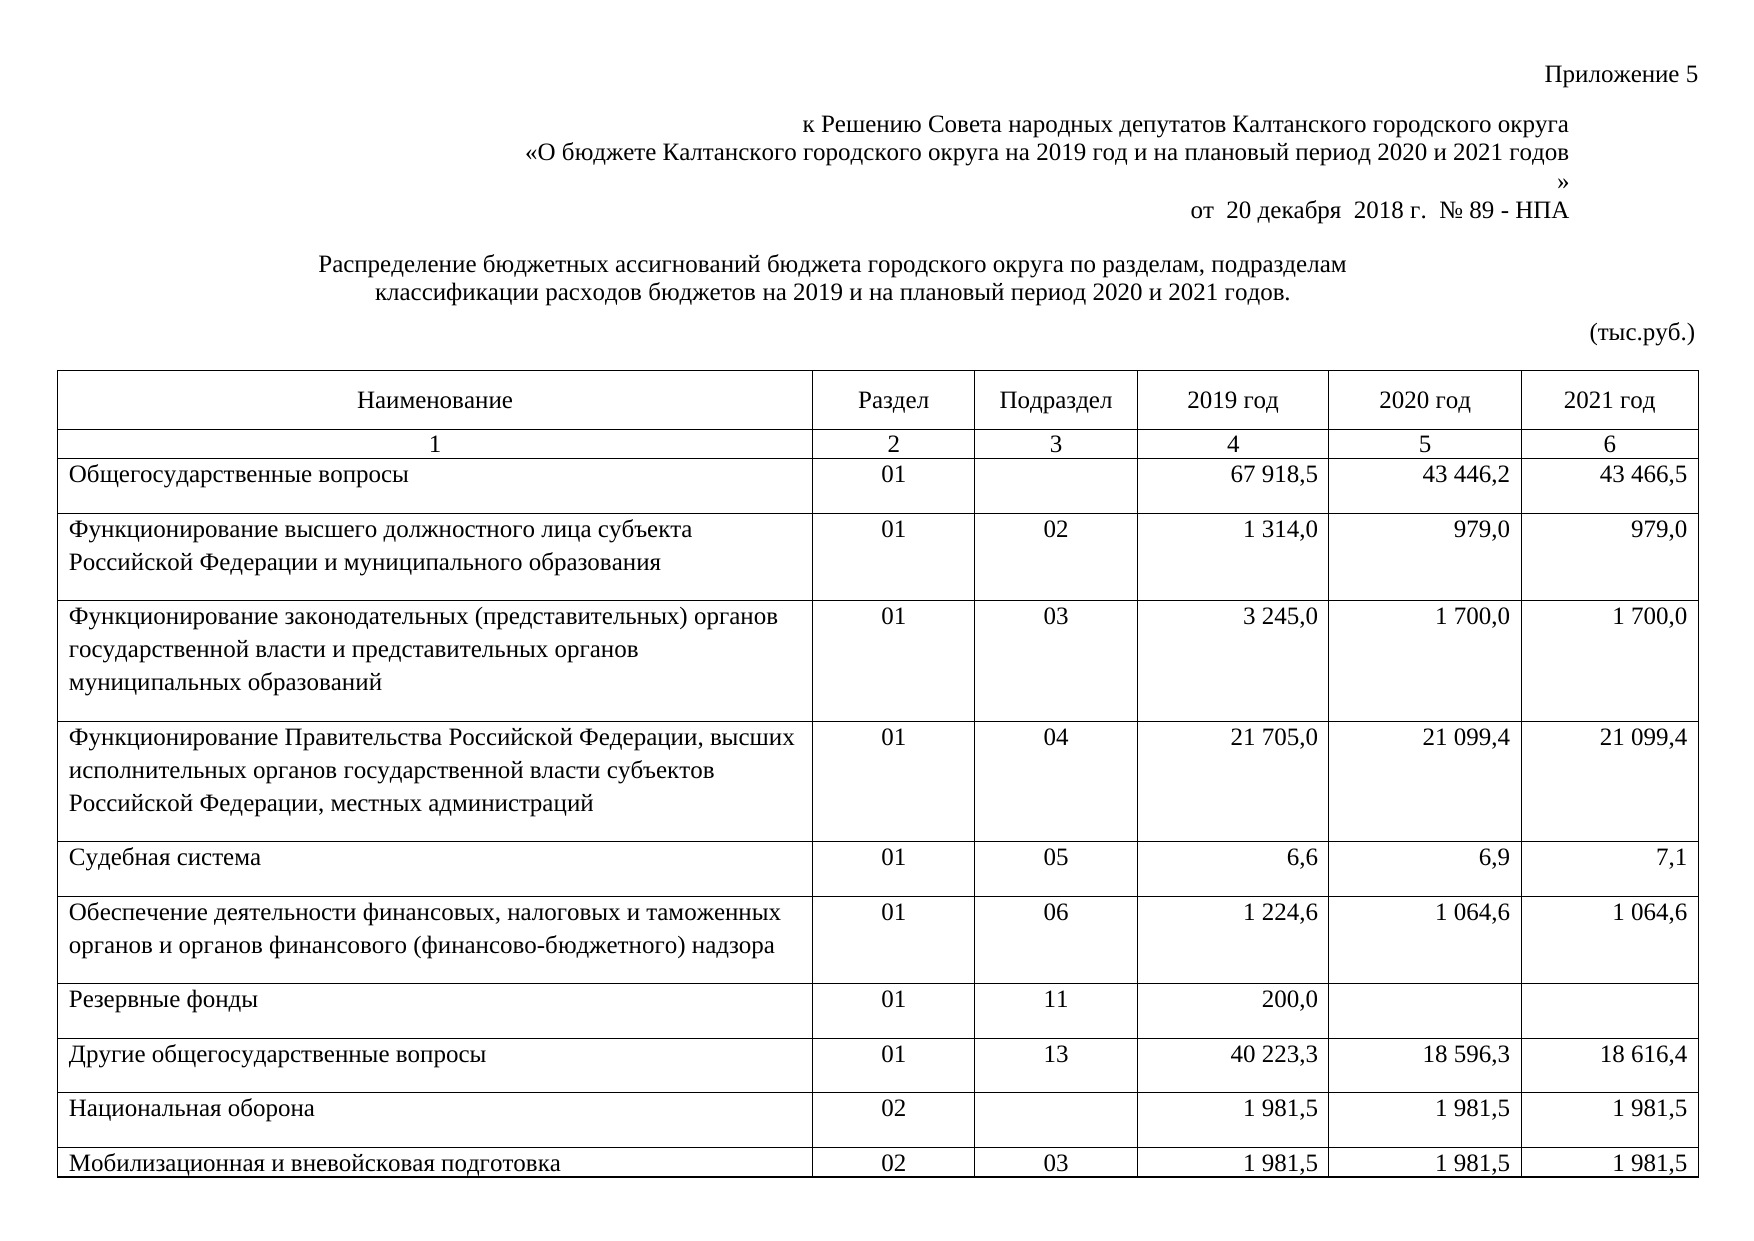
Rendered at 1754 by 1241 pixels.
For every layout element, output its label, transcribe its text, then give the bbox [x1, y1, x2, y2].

table_cell 01 [813, 722, 974, 841]
table_cell Обеспечение деятельности финансовых, налоговых и таможенных органов и органов финансового (финансово-бюджетного) надзора [58, 897, 812, 983]
table_cell 02 [813, 1093, 974, 1147]
table_cell 7,1 [1522, 842, 1698, 896]
table_cell Функционирование Правительства Российской Федерации, высших исполнительных органов государственной власти субъектов Российской Федерации, местных администраций [58, 722, 812, 841]
table_cell 18 616,4 [1522, 1039, 1698, 1092]
table_cell [975, 1093, 1137, 1147]
table_cell Общегосударственные вопросы [58, 459, 812, 513]
table_cell 1 981,5 [1522, 1148, 1698, 1176]
table_header 2020 год [1329, 371, 1521, 428]
table_cell [1522, 984, 1698, 1038]
table_header Раздел [813, 371, 974, 428]
table_cell 200,0 [1138, 984, 1328, 1038]
table_cell Резервные фонды [58, 984, 812, 1038]
table_cell Национальная оборона [58, 1093, 812, 1147]
table_cell 1 981,5 [1329, 1148, 1521, 1176]
table_cell 3 245,0 [1138, 601, 1328, 721]
table_cell 979,0 [1329, 514, 1521, 600]
table_cell 02 [813, 1148, 974, 1176]
table_cell 01 [813, 984, 974, 1038]
table_cell 1 064,6 [1329, 897, 1521, 983]
table_cell 40 223,3 [1138, 1039, 1328, 1092]
table_cell 03 [975, 601, 1137, 721]
table_cell 6 [1522, 430, 1698, 458]
table_cell 01 [813, 897, 974, 983]
table_cell 11 [975, 984, 1137, 1038]
table_header к Решению Совета народных депутатов Калтанского городского округа «О бюджете Калтанского городского округа на 2019 год и на плановый период 2020 и 2021 годов » от 20 декабря 2018 г. № 89 - НПА Распределение бюджетных ассигнований бюджета городского округа по разделам, подразделам [15, 109, 1651, 277]
table_cell 1 224,6 [1138, 897, 1328, 983]
text Приложение 5 [59, 59, 1698, 88]
table_cell 43 446,2 [1329, 459, 1521, 513]
text (тыс.руб.) [59, 317, 1695, 345]
table_header 2019 год [1138, 371, 1328, 428]
table_cell 02 [975, 514, 1137, 600]
table_cell 21 099,4 [1329, 722, 1521, 841]
table_cell 4 [1138, 430, 1328, 458]
table_cell 06 [975, 897, 1137, 983]
table_header 2021 год [1522, 371, 1698, 428]
table_cell 01 [813, 601, 974, 721]
table_cell 21 099,4 [1522, 722, 1698, 841]
table_cell 1 981,5 [1522, 1093, 1698, 1147]
table_cell 1 981,5 [1329, 1093, 1521, 1147]
table_cell 67 918,5 [1138, 459, 1328, 513]
table_cell 6,9 [1329, 842, 1521, 896]
table_cell 43 466,5 [1522, 459, 1698, 513]
table_cell 1 981,5 [1138, 1093, 1328, 1147]
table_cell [58, 1148, 812, 1176]
table_cell 1 064,6 [1522, 897, 1698, 983]
table_cell [975, 459, 1137, 513]
table_cell 03 [975, 1148, 1137, 1176]
table_header Подраздел [975, 371, 1137, 428]
table_cell 6,6 [1138, 842, 1328, 896]
table_cell 01 [813, 842, 974, 896]
table_cell 21 705,0 [1138, 722, 1328, 841]
table_cell 1 314,0 [1138, 514, 1328, 600]
table_cell Другие общегосударственные вопросы [58, 1039, 812, 1092]
table_cell 1 981,5 [1138, 1148, 1328, 1176]
table_cell 01 [813, 1039, 974, 1092]
table_cell Функционирование законодательных (представительных) органов государственной власти и представительных органов муниципальных образований [58, 601, 812, 721]
table_cell Функционирование высшего должностного лица субъекта Российской Федерации и муниципального образования [58, 514, 812, 600]
table_cell Судебная система [58, 842, 812, 896]
table_cell 5 [1329, 430, 1521, 458]
table_cell 18 596,3 [1329, 1039, 1521, 1092]
table_cell 01 [813, 514, 974, 600]
table_cell 2 [813, 430, 974, 458]
table_cell [1329, 984, 1521, 1038]
table_cell 979,0 [1522, 514, 1698, 600]
table_cell 05 [975, 842, 1137, 896]
table_cell 1 700,0 [1329, 601, 1521, 721]
table_cell 1 [58, 430, 812, 458]
table_header Наименование [58, 371, 812, 428]
table_cell 13 [975, 1039, 1137, 1092]
table_cell 01 [813, 459, 974, 513]
table_cell классификации расходов бюджетов на 2019 и на плановый период 2020 и 2021 годов. [15, 278, 1651, 317]
table_cell 1 700,0 [1522, 601, 1698, 721]
table_cell 04 [975, 722, 1137, 841]
table_cell 3 [975, 430, 1137, 458]
